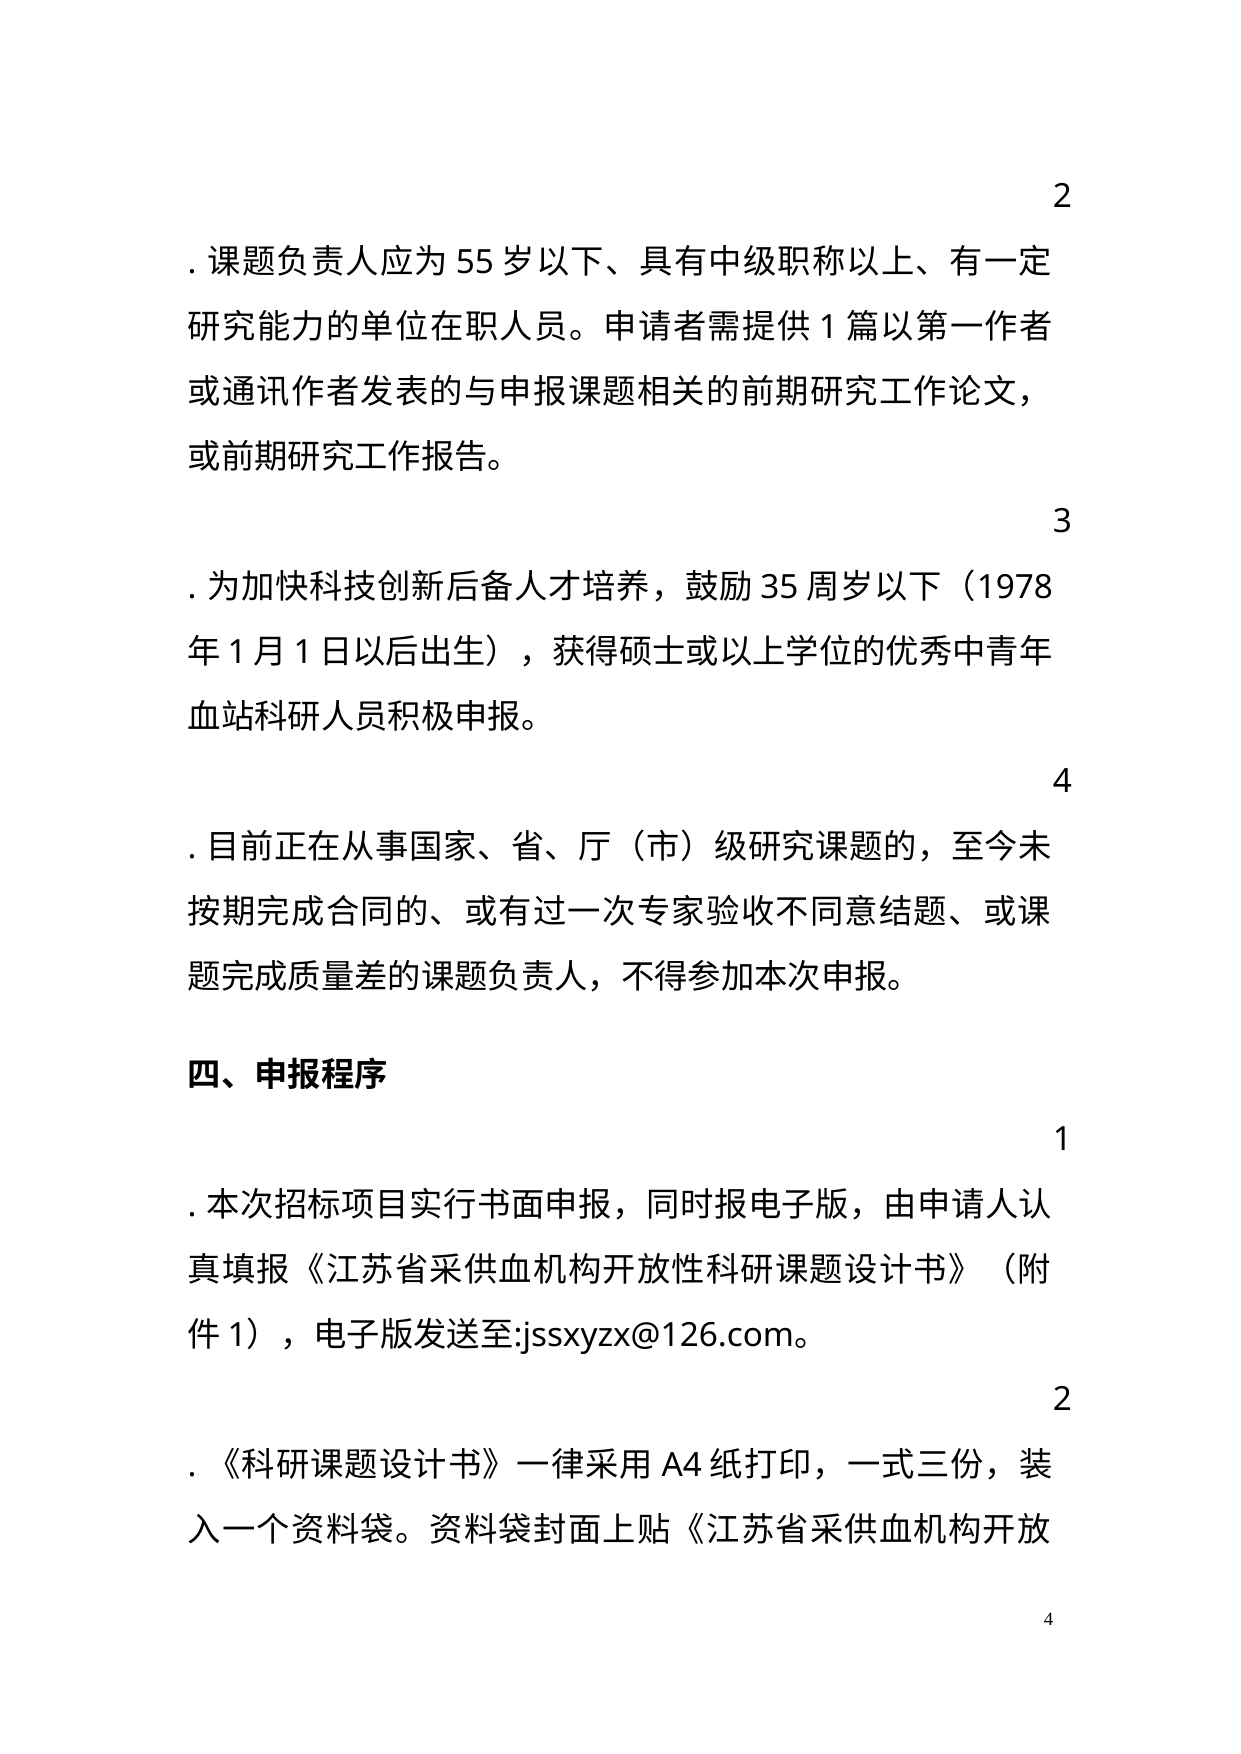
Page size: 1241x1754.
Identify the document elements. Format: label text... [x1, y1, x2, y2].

text 4. 目前正在从事国家、省、厅（市）级研究课题的，至今未按期完成合同的、或有过一次专家验收不同意结题、或课题完成质量差的课题负责人，不得参加本次申报。 [187, 747, 1053, 1007]
text 2. 课题负责人应为55岁以下、具有中级职称以上、有一定研究能力的单位在职人员。申请者需提供1篇以第一作者或通讯作者发表的与申报课题相关的前期研究工作论文，或前期研究工作报告。 [187, 162, 1053, 487]
text 3. 为加快科技创新后备人才培养，鼓励35周岁以下（以后出生），获得硕士或以上学位的优秀中青年血站科研人员积极申报。 [187, 487, 1053, 747]
text 1. 本次招标项目实行书面申报，同时报电子版，由申请人认真填报《江苏省采供血机构开放性科研课题设计书》（附件1），电子版发送至:jssxyzx@126.com。 [187, 1104, 1053, 1364]
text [187, 1364, 1053, 1559]
text 四、申报程序 [187, 1007, 1053, 1104]
